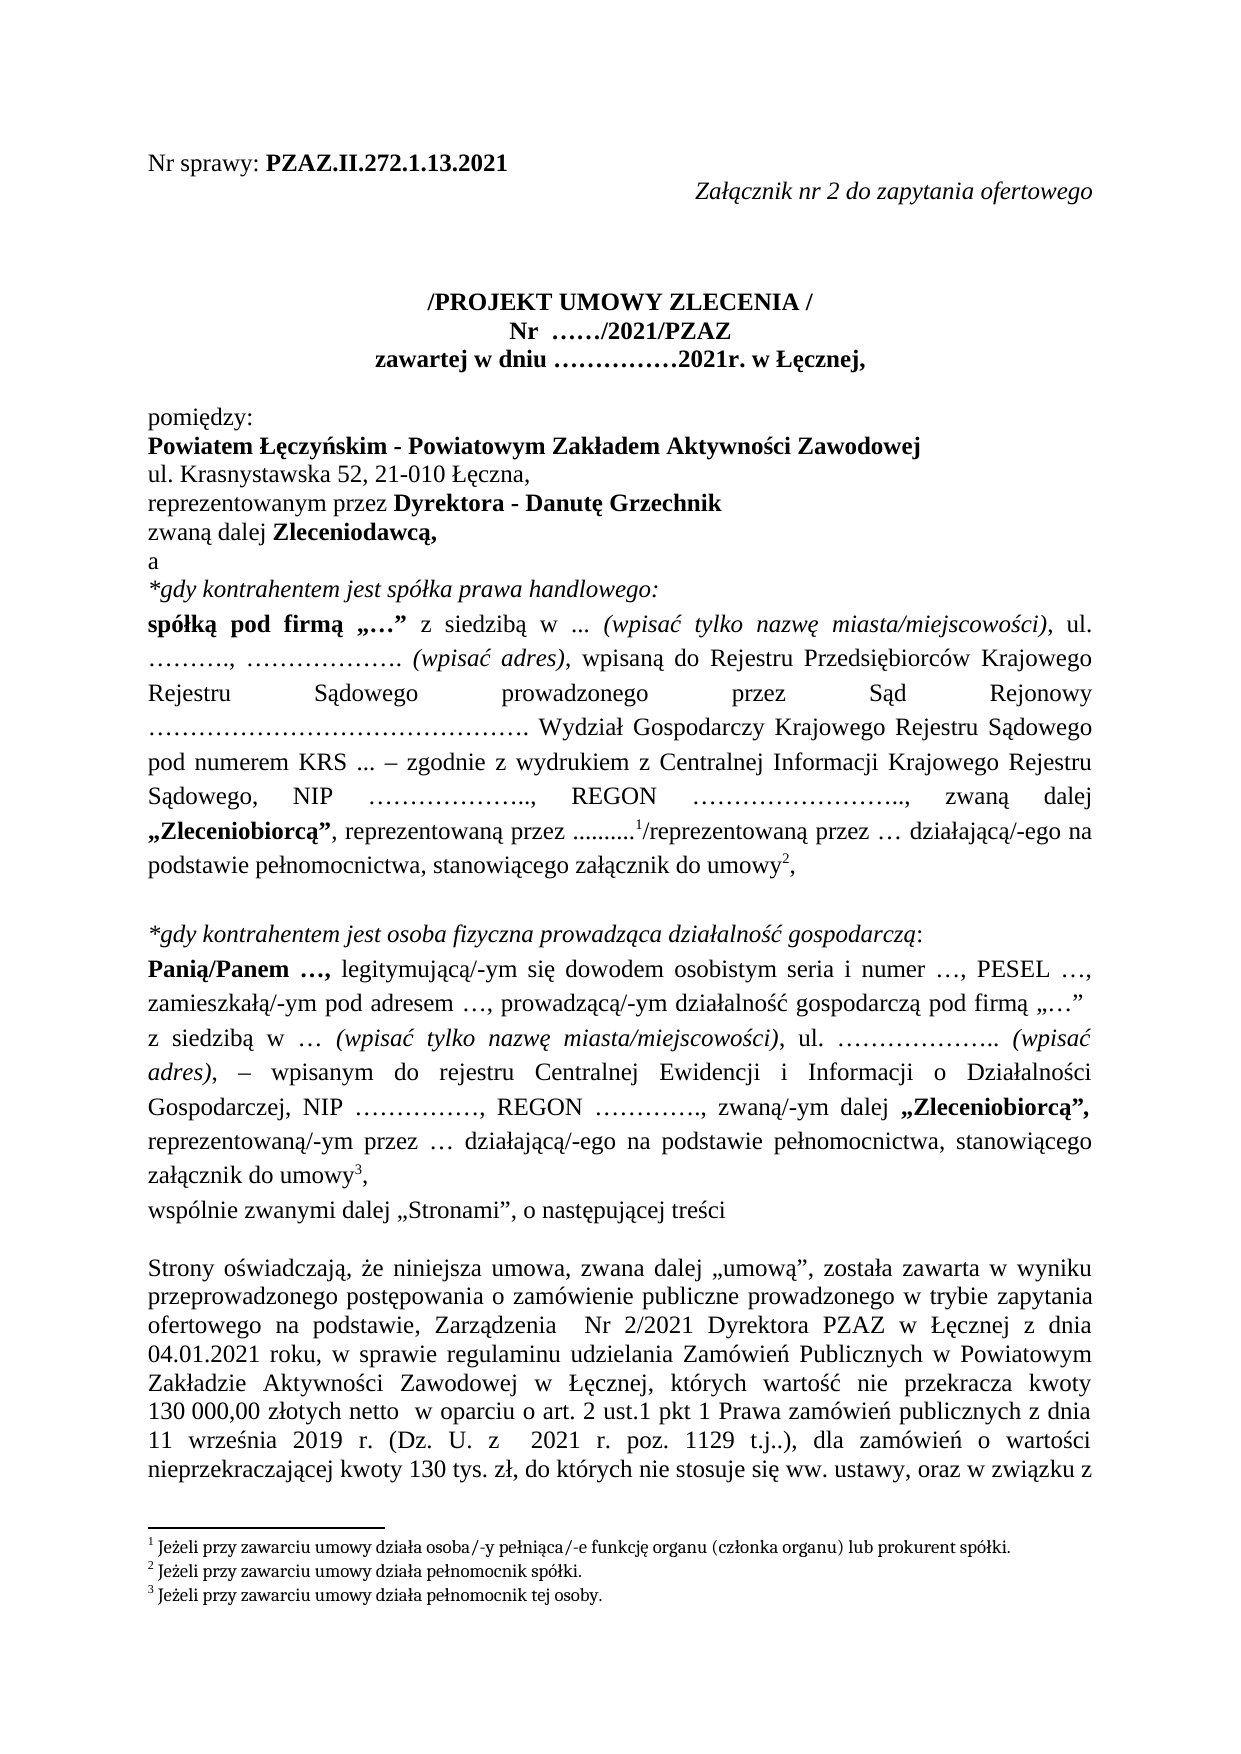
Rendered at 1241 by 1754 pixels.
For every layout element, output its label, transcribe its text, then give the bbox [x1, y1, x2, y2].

text Panią/Panem …, legitymującą/-ym się dowodem osobistym seria i numer …, PESEL …, zamieszkałą/-ym pod adresem …, prowadzącą/-ym działalność gospodarczą pod firmą „…” z siedzibą w … (wpisać tylko nazwę miasta/miejscowości), ul. ……………….. (wpisać adres), – wpisanym do rejestru Centralnej Ewidencji i Informacji o Działalności Gospodarczej, NIP ……………, REGON …………., zwaną/-ym dalej „Zleceniobiorcą”, reprezentowaną/-ym przez … działającą/-ego na podstawie pełnomocnictwa, stanowiącego załącznik do umowy, [148, 954, 1093, 1189]
text Nr ……/2021/PZAZ [148, 316, 1093, 344]
text *gdy kontrahentem jest osoba fizyczna prowadząca działalność gospodarczą: [148, 919, 1093, 948]
text ul. Krasnystawska 52, 21-010 Łęczna, [148, 459, 1093, 488]
text wspólnie zwanymi dalej „Stronami”, o następującej treści [148, 1195, 1093, 1224]
text Nr sprawy: PZAZ.II.272.1.13.2021 [148, 148, 1093, 176]
text /PROJEKT UMOWY ZLECENIA / [148, 287, 1093, 316]
text reprezentowanym przez Dyrektora - Danutę Grzechnik [148, 488, 1093, 517]
text zawartej w dniu ……………2021r. w Łęcznej, [148, 344, 1093, 373]
text Powiatem Łęczyńskim - Powiatowym Zakładem Aktywności Zawodowej [148, 431, 1093, 459]
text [148, 1253, 1093, 1483]
text Załącznik nr 2 do zapytania ofertowego [148, 176, 1093, 205]
text zwaną dalej Zleceniodawcą, [148, 517, 1093, 546]
text spółką pod firmą „…” z siedzibą w ... (wpisać tylko nazwę miasta/miejscowości), ul. ………., ………………. (wpisać adres), wpisaną do Rejestru Przedsiębiorców Krajowego Rejestru Sądowego prowadzonego przez Sąd Rejonowy ………………………………………. Wydział Gospodarczy Krajowego Rejestru Sądowego pod numerem KRS ... – zgodnie z wydrukiem z Centralnej Informacji Krajowego Rejestru Sądowego, NIP ……………….., REGON …………………….., zwaną dalej „Zleceniobiorcą”, reprezentowaną przez ........../reprezentowaną przez … działającą/-ego na podstawie pełnomocnictwa, stanowiącego załącznik do umowy, [148, 609, 1093, 879]
text *gdy kontrahentem jest spółka prawa handlowego: [148, 574, 1093, 603]
text a [148, 546, 1093, 574]
text pomiędzy: [148, 402, 1093, 431]
